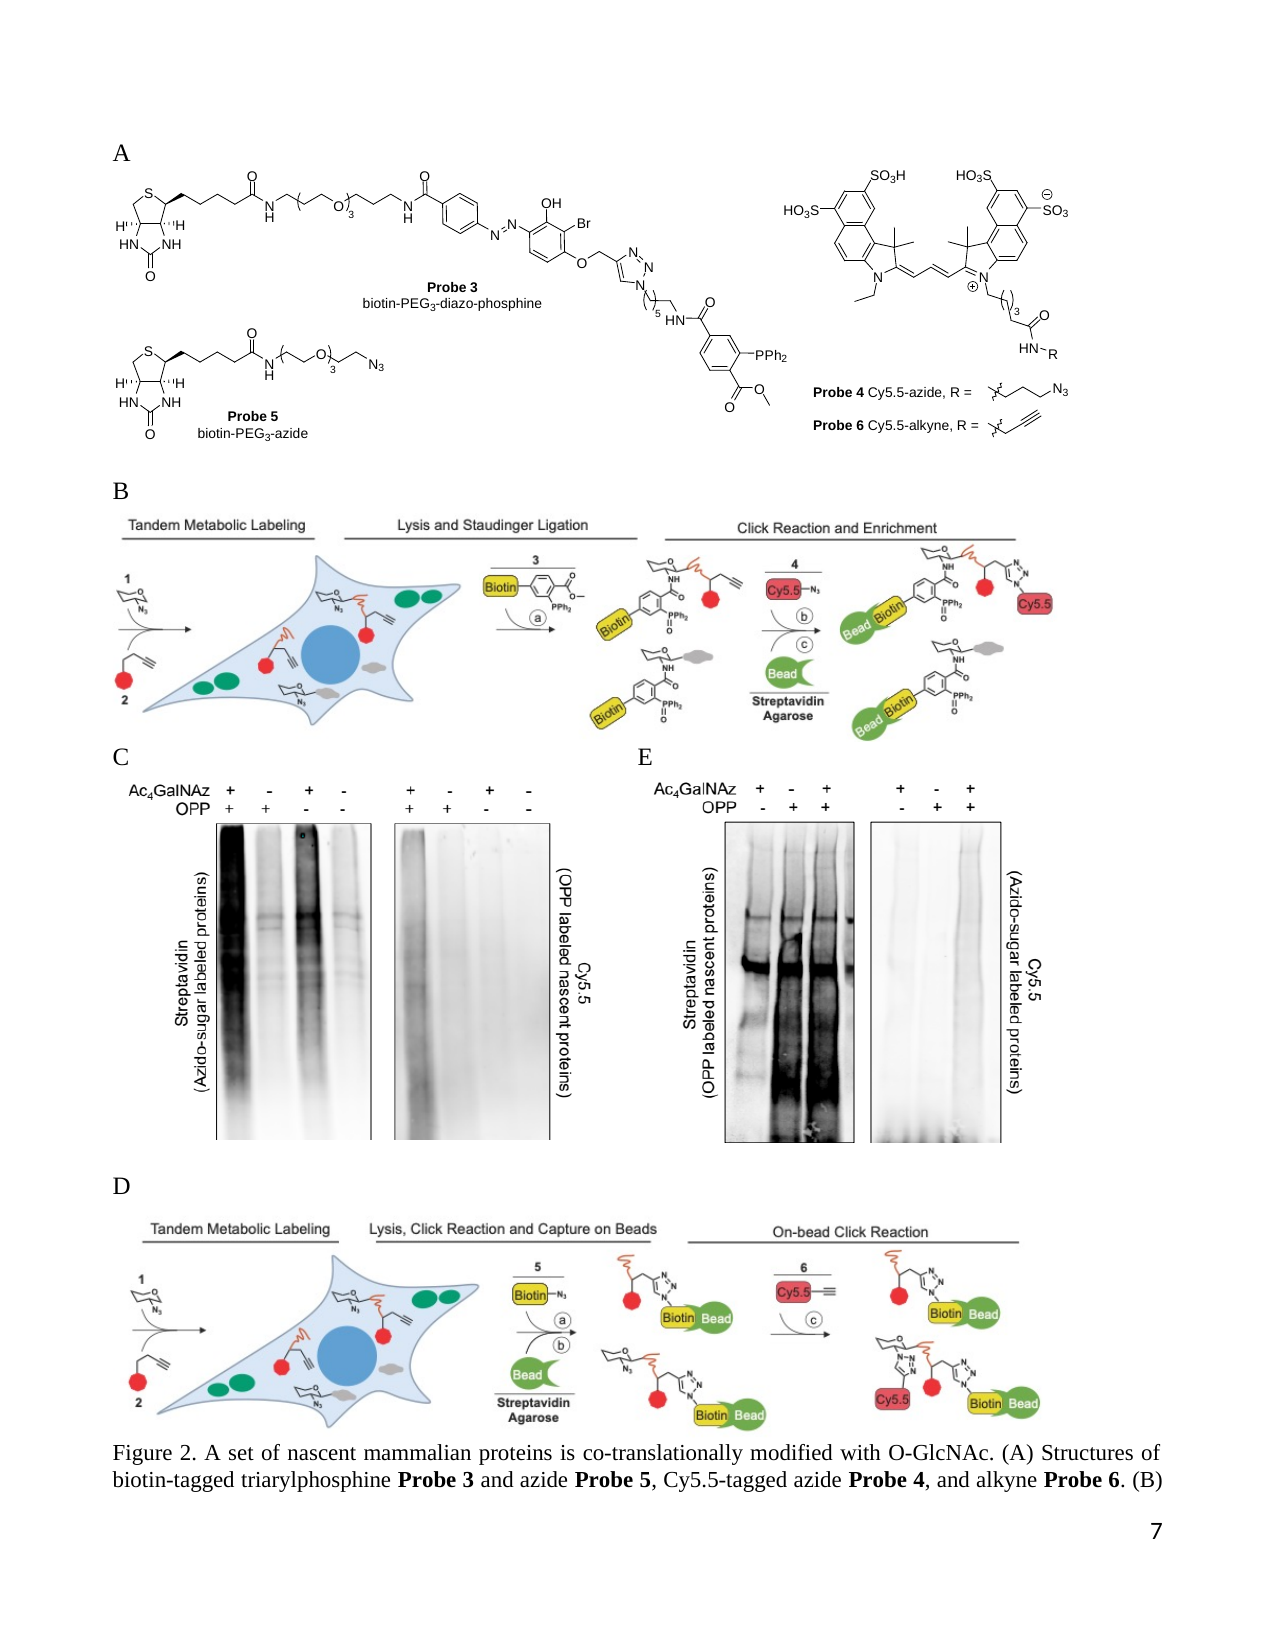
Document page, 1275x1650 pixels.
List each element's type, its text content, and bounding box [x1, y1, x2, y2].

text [112, 311, 1162, 1492]
picture [112, 505, 1058, 742]
table_cell E [626, 742, 1092, 1171]
table_cell C [101, 742, 626, 1171]
table_header A B [101, 138, 1092, 742]
picture [112, 1200, 1058, 1440]
table_cell D [101, 1171, 1092, 1439]
